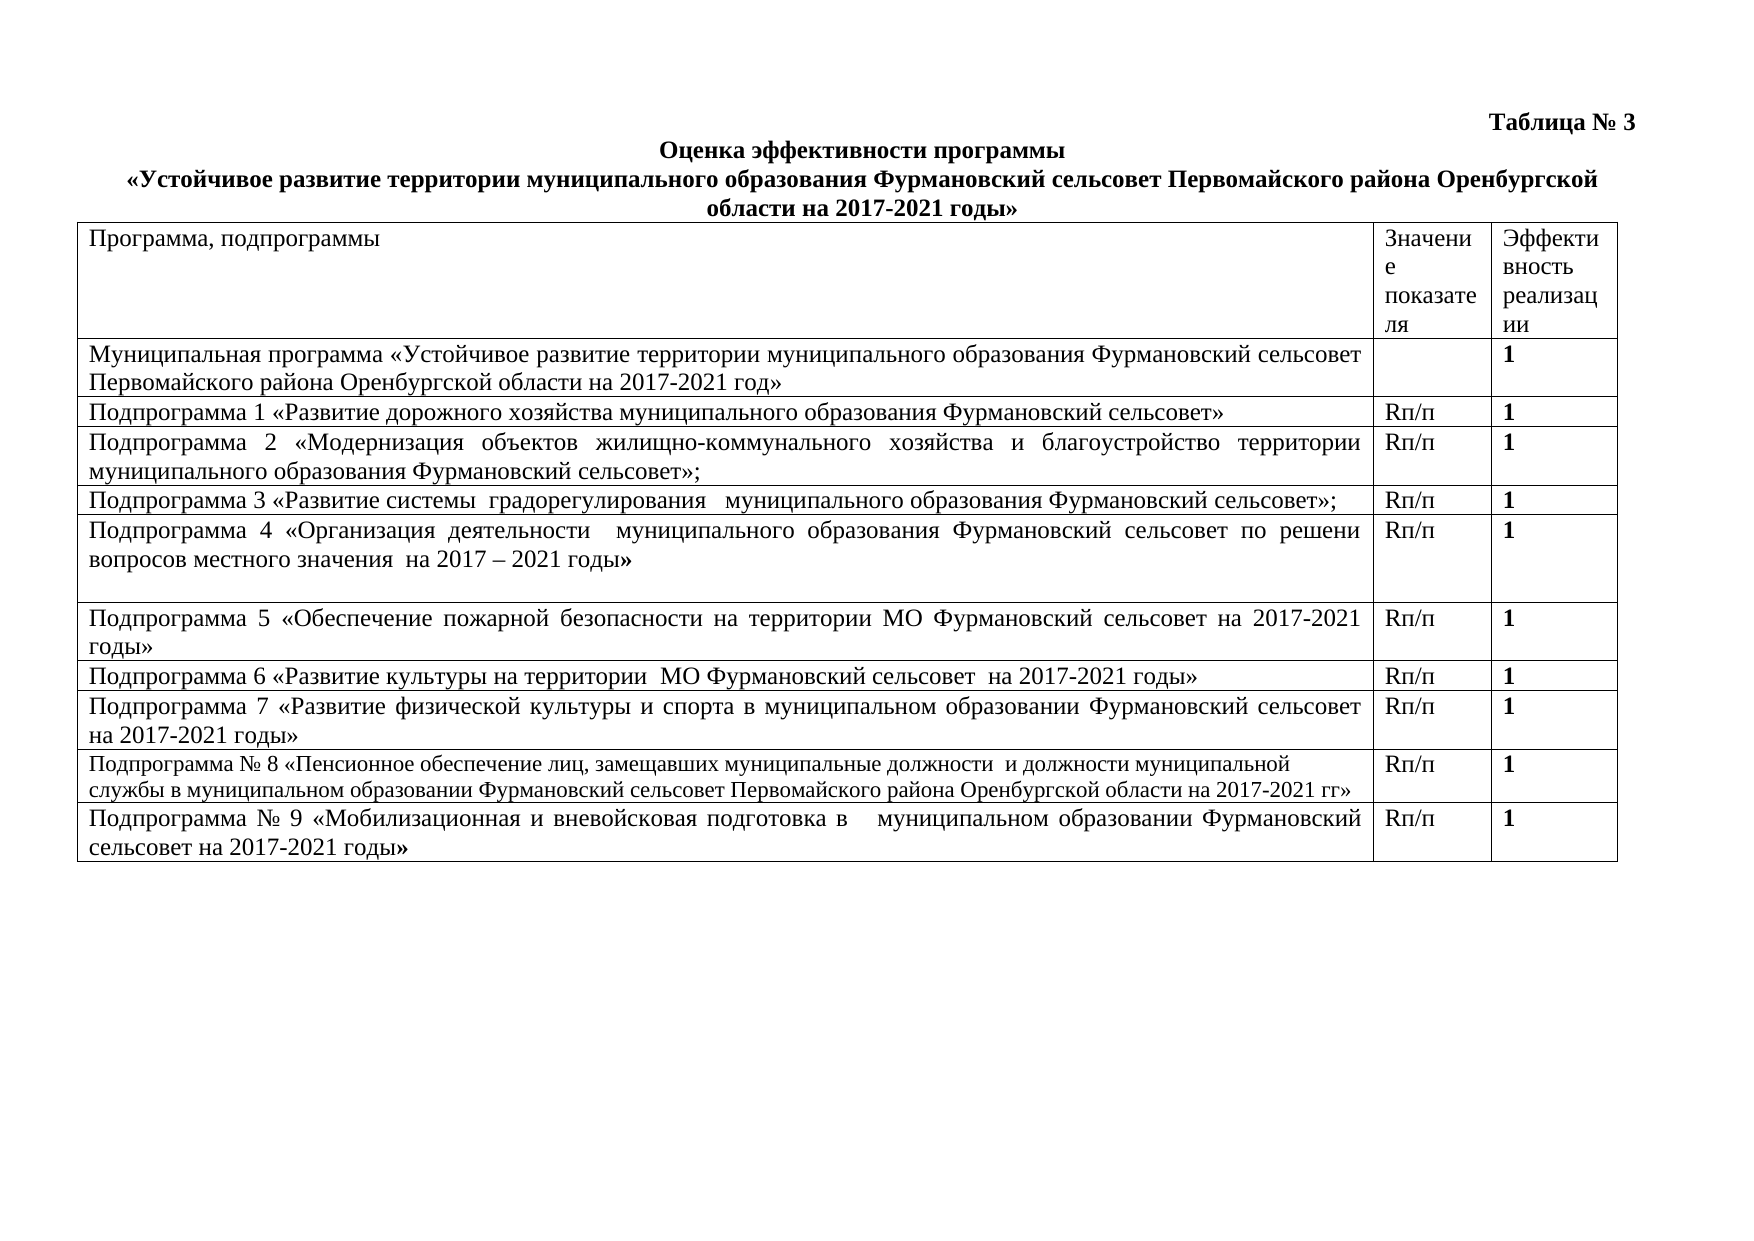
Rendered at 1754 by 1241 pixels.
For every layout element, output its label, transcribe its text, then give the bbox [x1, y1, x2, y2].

table_cell 1 [1492, 603, 1617, 660]
table_header Значение показателя [1374, 223, 1491, 338]
table_cell [1374, 339, 1491, 396]
table_cell 1 [1492, 486, 1617, 514]
table_cell 1 [1492, 803, 1617, 861]
table_cell Подпрограмма № 8 «Пенсионное обеспечение лиц, замещавших муниципальные должности и должности муниципальной службы в муниципальном образовании Фурмановский сельсовет Первомайского района Оренбургской области на 2017-2021 гг» [78, 750, 1373, 802]
table_cell Rп/п [1374, 515, 1491, 602]
table_cell Подпрограмма № 9 «Мобилизационная и вневойсковая подготовка в муниципальном образовании Фурмановский сельсовет на 2017-2021 годы» [78, 803, 1373, 861]
table_cell 1 [1492, 339, 1617, 396]
text Таблица № 3 [89, 107, 1636, 135]
table_cell Подпрограмма 5 «Обеспечение пожарной безопасности на территории МО Фурмановский сельсовет на 2017-2021 годы» [78, 603, 1373, 660]
table_cell 1 [1492, 515, 1617, 602]
table_cell Rп/п [1374, 486, 1491, 514]
text «Устойчивое развитие территории муниципального образования Фурмановский сельсовет Первомайского района Оренбургской области на 2017-2021 годы» [89, 164, 1636, 222]
table_cell Подпрограмма 3 «Развитие системы градорегулирования муниципального образования Фурмановский сельсовет»; [78, 486, 1373, 514]
table_cell 1 [1492, 750, 1617, 802]
text Оценка эффективности программы [89, 135, 1636, 164]
table_cell Rп/п [1374, 397, 1491, 426]
table_cell 1 [1492, 691, 1617, 748]
table_cell Rп/п [1374, 691, 1491, 748]
table_cell Rп/п [1374, 661, 1491, 690]
table_cell Rп/п [1374, 427, 1491, 484]
table_cell Rп/п [1374, 750, 1491, 802]
table_cell Rп/п [1374, 603, 1491, 660]
table_cell Rп/п [1374, 803, 1491, 861]
table_cell Подпрограмма 7 «Развитие физической культуры и спорта в муниципальном образовании Фурмановский сельсовет на 2017-2021 годы» [78, 691, 1373, 748]
table_cell 1 [1492, 661, 1617, 690]
table_cell 1 [1492, 427, 1617, 484]
table_cell Подпрограмма 6 «Развитие культуры на территории МО Фурмановский сельсовет на 2017-2021 годы» [78, 661, 1373, 690]
table_header Программа, подпрограммы [78, 223, 1373, 338]
table_header Эффективность реализации [1492, 223, 1617, 338]
table_cell 1 [1492, 397, 1617, 426]
table_cell Подпрограмма 2 «Модернизация объектов жилищно-коммунального хозяйства и благоустройство территории муниципального образования Фурмановский сельсовет»; [78, 427, 1373, 484]
table_cell Подпрограмма 1 «Развитие дорожного хозяйства муниципального образования Фурмановский сельсовет» [78, 397, 1373, 426]
table_cell Муниципальная программа «Устойчивое развитие территории муниципального образования Фурмановский сельсовет Первомайского района Оренбургской области на 2017-2021 год» [78, 339, 1373, 396]
table_cell Подпрограмма 4 «Организация деятельности муниципального образования Фурмановский сельсовет по решени вопросов местного значения на 2017 – 2021 годы» [78, 515, 1373, 602]
